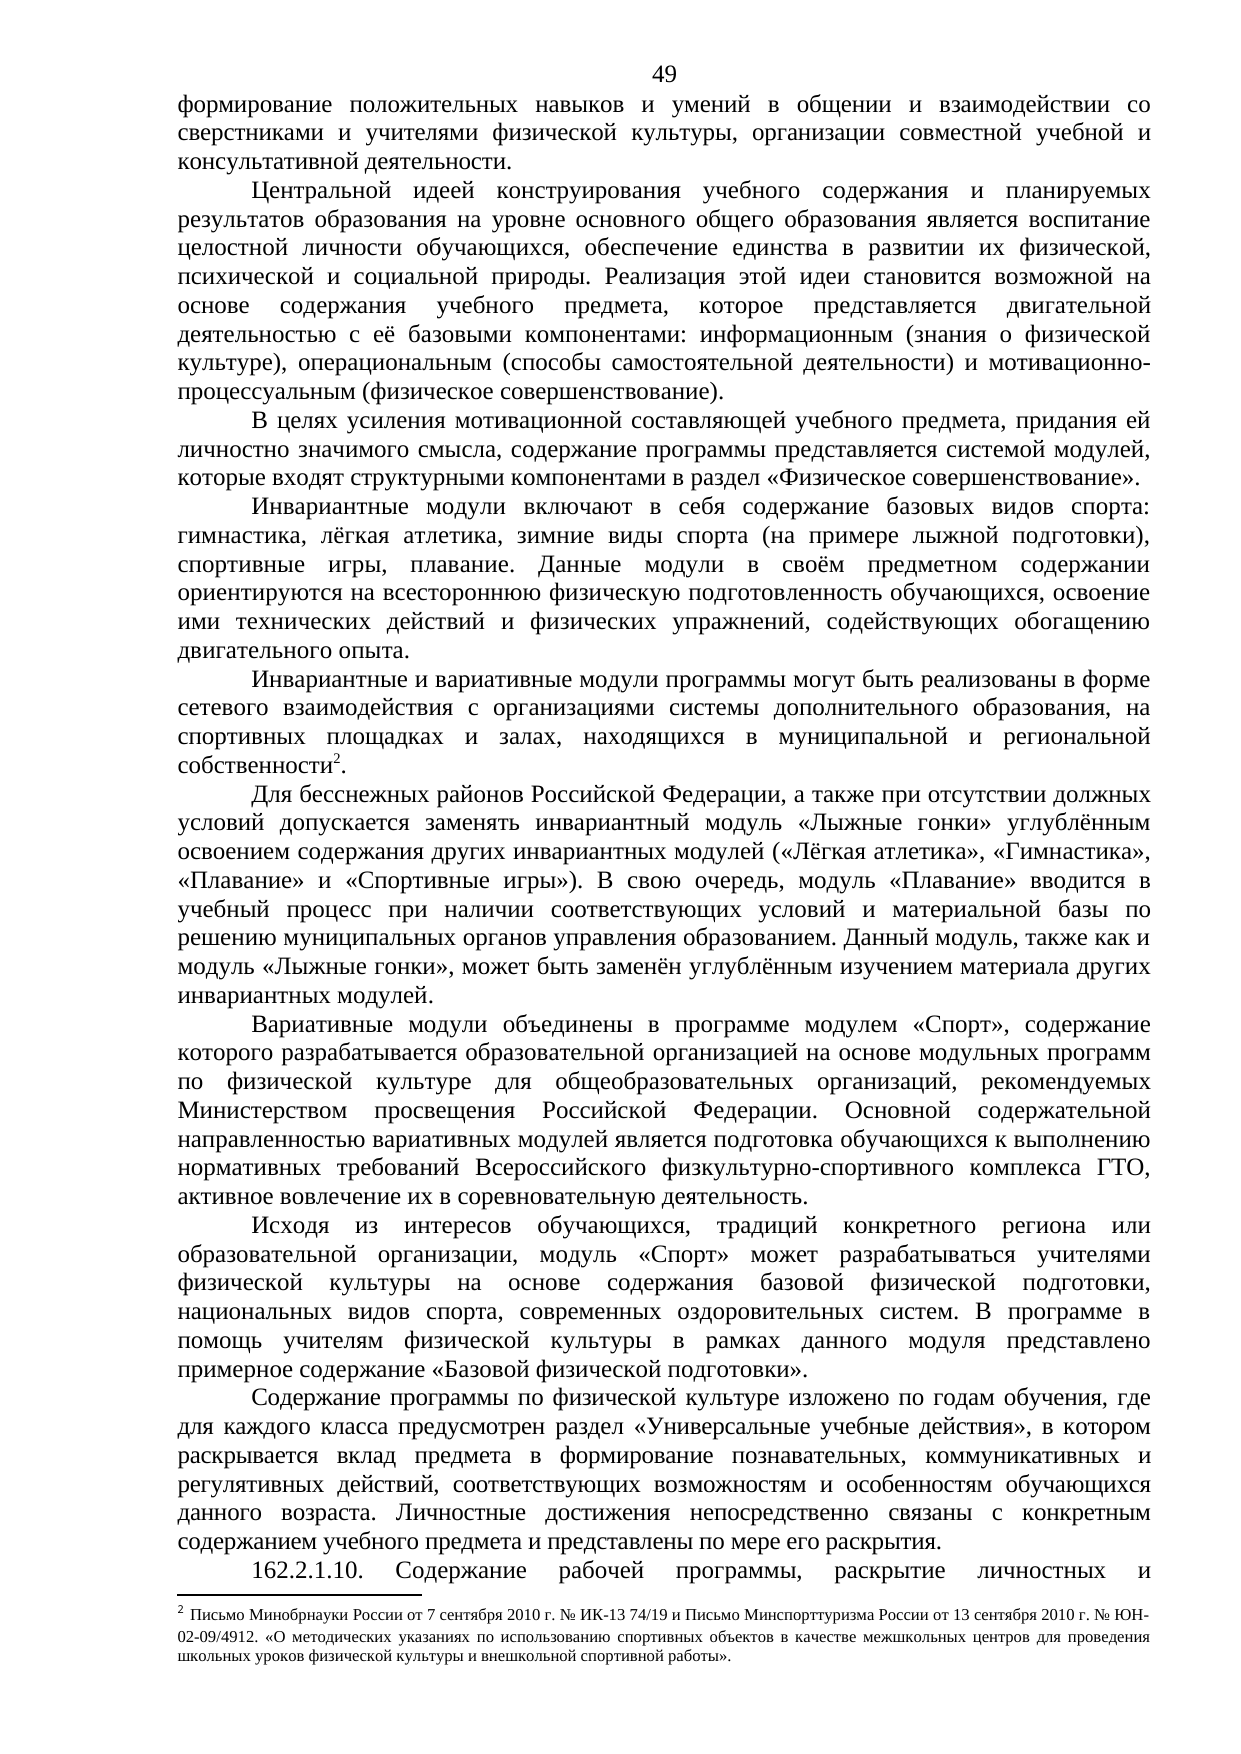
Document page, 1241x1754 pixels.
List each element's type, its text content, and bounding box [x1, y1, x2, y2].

text Центральной идеей конструирования учебного содержания и планируемых результатов образования на уровне основного общего образования является воспитание целостной личности обучающихся, обеспечение единства в развитии их физической, психической и социальной природы. Реализация этой идеи становится возможной на основе содержания учебного предмета, которое представляется двигательной деятельностью с её базовыми компонентами: информационным (знания о физической культуре), операциональным (способы самостоятельной деятельности) и мотивационно-процессуальным (физическое совершенствование). [177, 175, 1152, 405]
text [177, 89, 1152, 175]
text Содержание программы по физической культуре изложено по годам обучения, где для каждого класса предусмотрен раздел «Универсальные учебные действия», в котором раскрывается вклад предмета в формирование познавательных, коммуникативных и регулятивных действий, соответствующих возможностям и особенностям обучающихся данного возраста. Личностные достижения непосредственно связаны с конкретным содержанием учебного предмета и представлены по мере его раскрытия. [177, 1382, 1152, 1555]
text Инвариантные модули включают в себя содержание базовых видов спорта: гимнастика, лёгкая атлетика, зимние виды спорта (на примере лыжной подготовки), спортивные игры, плавание. Данные модули в своём предметном содержании ориентируются на всестороннюю физическую подготовленность обучающихся, освоение ими технических действий и физических упражнений, содействующих обогащению двигательного опыта. [177, 491, 1152, 664]
text Инвариантные и вариативные модули программы могут быть реализованы в форме сетевого взаимодействия с организациями системы дополнительного образования, на спортивных площадках и залах, находящихся в муниципальной и региональной собственности. [177, 664, 1152, 779]
text Исходя из интересов обучающихся, традиций конкретного региона или образовательной организации, модуль «Спорт» может разрабатываться учителями физической культуры на основе содержания базовой физической подготовки, национальных видов спорта, современных оздоровительных систем. В программе в помощь учителям физической культуры в рамках данного модуля представлено примерное содержание «Базовой физической подготовки». [177, 1210, 1152, 1382]
text Для бесснежных районов Российской Федерации, а также при отсутствии должных условий допускается заменять инвариантный модуль «Лыжные гонки» углублённым освоением содержания других инвариантных модулей («Лёгкая атлетика», «Гимнастика», «Плавание» и «Спортивные игры»). В свою очередь, модуль «Плавание» вводится в учебный процесс при наличии соответствующих условий и материальной базы по решению муниципальных органов управления образованием. Данный модуль, также как и модуль «Лыжные гонки», может быть заменён углублённым изучением материала других инвариантных модулей. [177, 779, 1152, 1009]
text В целях усиления мотивационной составляющей учебного предмета, придания ей личностно значимого смысла, содержание программы представляется системой модулей, которые входят структурными компонентами в раздел «Физическое совершенствование». [177, 405, 1152, 491]
text Вариативные модули объединены в программе модулем «Спорт», содержание которого разрабатывается образовательной организацией на основе модульных программ по физической культуре для общеобразовательных организаций, рекомендуемых Министерством просвещения Российской Федерации. Основной содержательной направленностью вариативных модулей является подготовка обучающихся к выполнению нормативных требований Всероссийского физкультурно-спортивного комплекса ГТО, активное вовлечение их в соревновательную деятельность. [177, 1009, 1152, 1210]
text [177, 1555, 1152, 1584]
